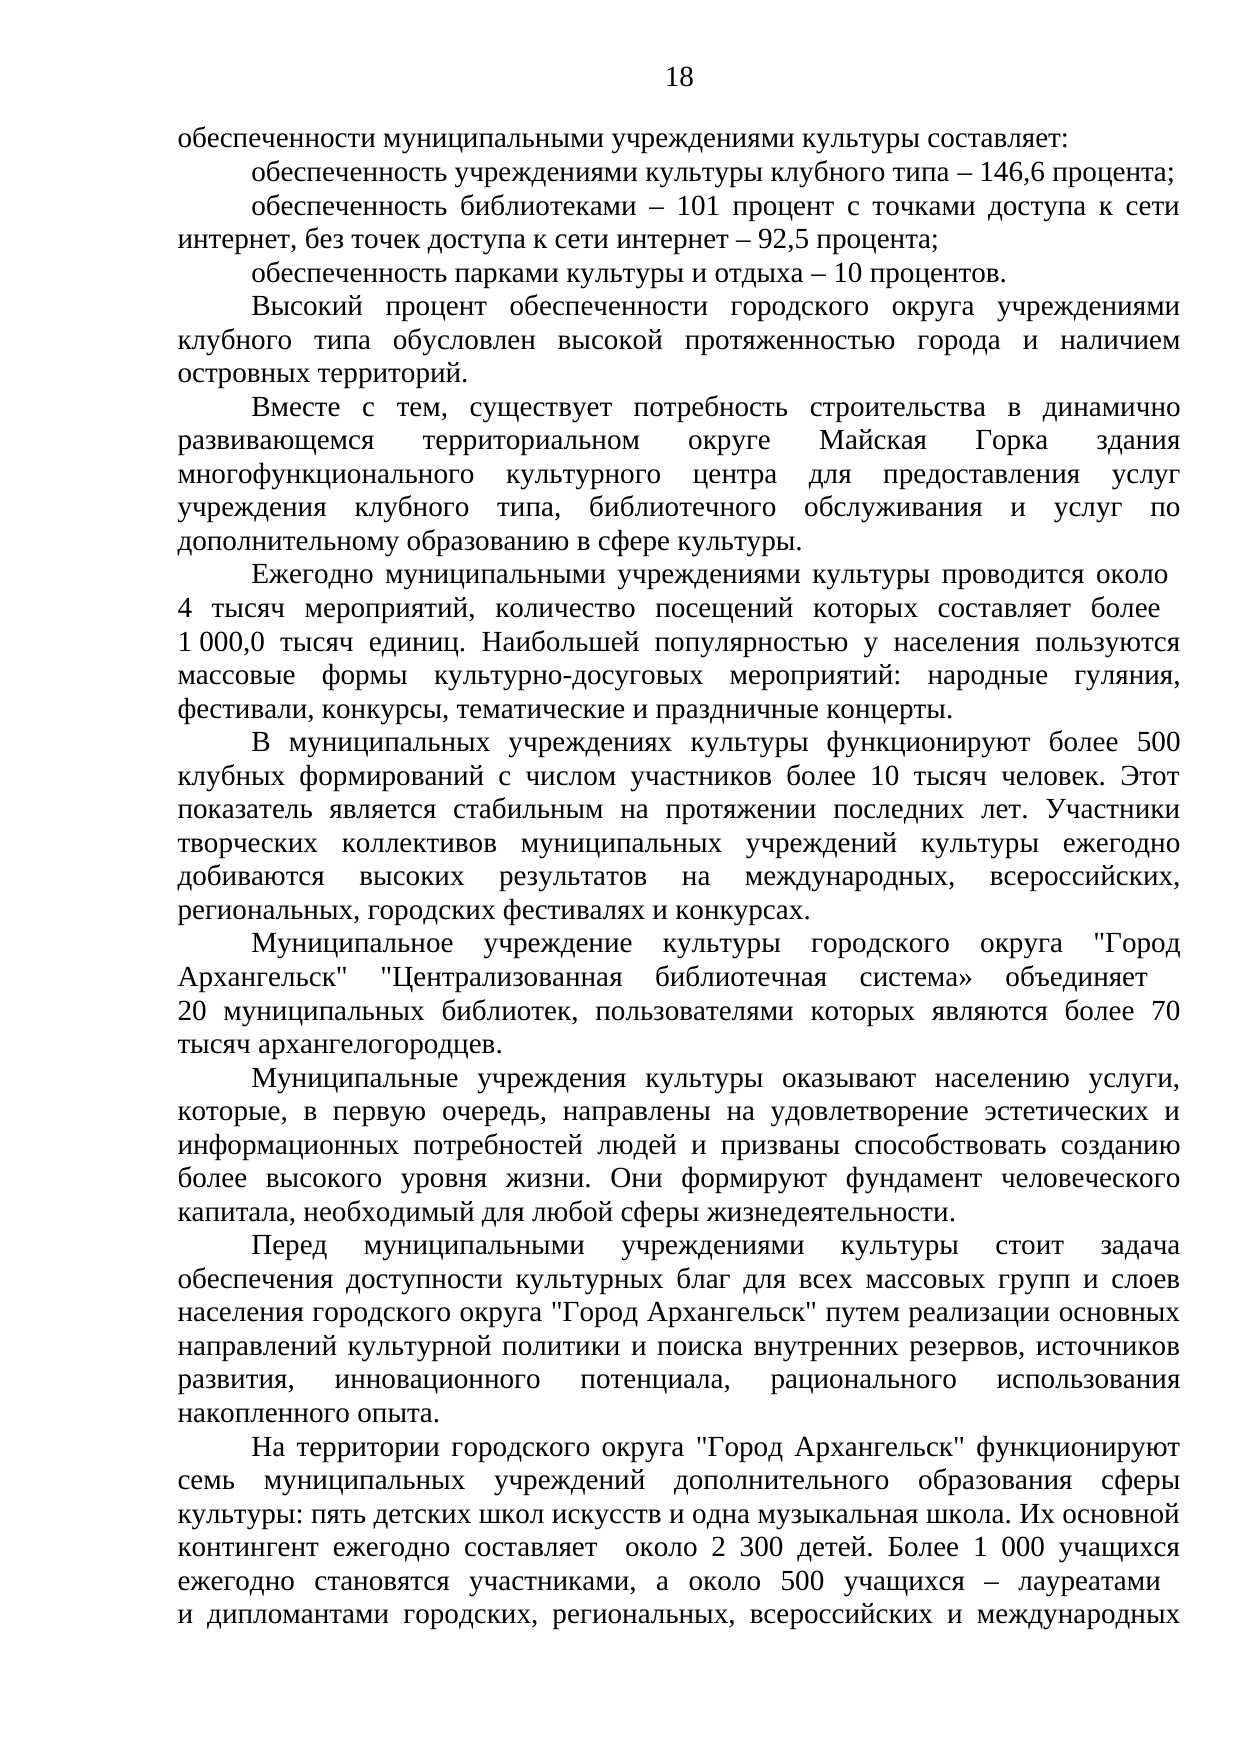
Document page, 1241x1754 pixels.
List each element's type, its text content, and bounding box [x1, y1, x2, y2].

text обеспеченность парками культуры и отдыха – 10 процентов. [177, 255, 1181, 288]
text Перед муниципальными учреждениями культуры стоит задача обеспечения доступности культурных благ для всех массовых групп и слоев населения городского округа "Город Архангельск" путем реализации основных направлений культурной политики и поиска внутренних резервов, источников развития, инновационного потенциала, рационального использования накопленного опыта. [177, 1227, 1181, 1429]
text Высокий процент обеспеченности городского округа учреждениями клубного типа обусловлен высокой протяженностью города и наличием островных территорий. [177, 288, 1181, 389]
text В муниципальных учреждениях культуры функционируют более 500 клубных формирований с числом участников более 10 тысяч человек. Этот показатель является стабильным на протяжении последних лет. Участники творческих коллективов муниципальных учреждений культуры ежегодно добиваются высоких результатов на международных, всероссийских, региональных, городских фестивалях и конкурсах. [177, 724, 1181, 926]
text обеспеченность учреждениями культуры клубного типа – 146,6 процента; [177, 154, 1181, 188]
text Муниципальные учреждения культуры оказывают населению услуги, которые, в первую очередь, направлены на удовлетворение эстетических и информационных потребностей людей и призваны способствовать созданию более высокого уровня жизни. Они формируют фундамент человеческого капитала, необходимый для любой сферы жизнедеятельности. [177, 1060, 1181, 1227]
text обеспеченность библиотеками – 101 процент с точками доступа к сети интернет, без точек доступа к сети интернет – 92,5 процента; [177, 188, 1181, 255]
text Муниципальное учреждение культуры городского округа "Город Архангельск" "Централизованная библиотечная система» объединяет 20 муниципальных библиотек, пользователями которых являются более 70 тысяч архангелогородцев. [177, 926, 1181, 1060]
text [177, 1429, 1181, 1630]
text Ежегодно муниципальными учреждениями культуры проводится около 4 тысяч мероприятий, количество посещений которых составляет более 1 000,0 тысяч единиц. Наибольшей популярностью у населения пользуются массовые формы культурно-досуговых мероприятий: народные гуляния, фестивали, конкурсы, тематические и праздничные концерты. [177, 557, 1181, 724]
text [177, 121, 1181, 154]
text Вместе с тем, существует потребность строительства в динамично развивающемся территориальном округе Майская Горка здания многофункционального культурного центра для предоставления услуг учреждения клубного типа, библиотечного обслуживания и услуг по дополнительному образованию в сфере культуры. [177, 389, 1181, 557]
